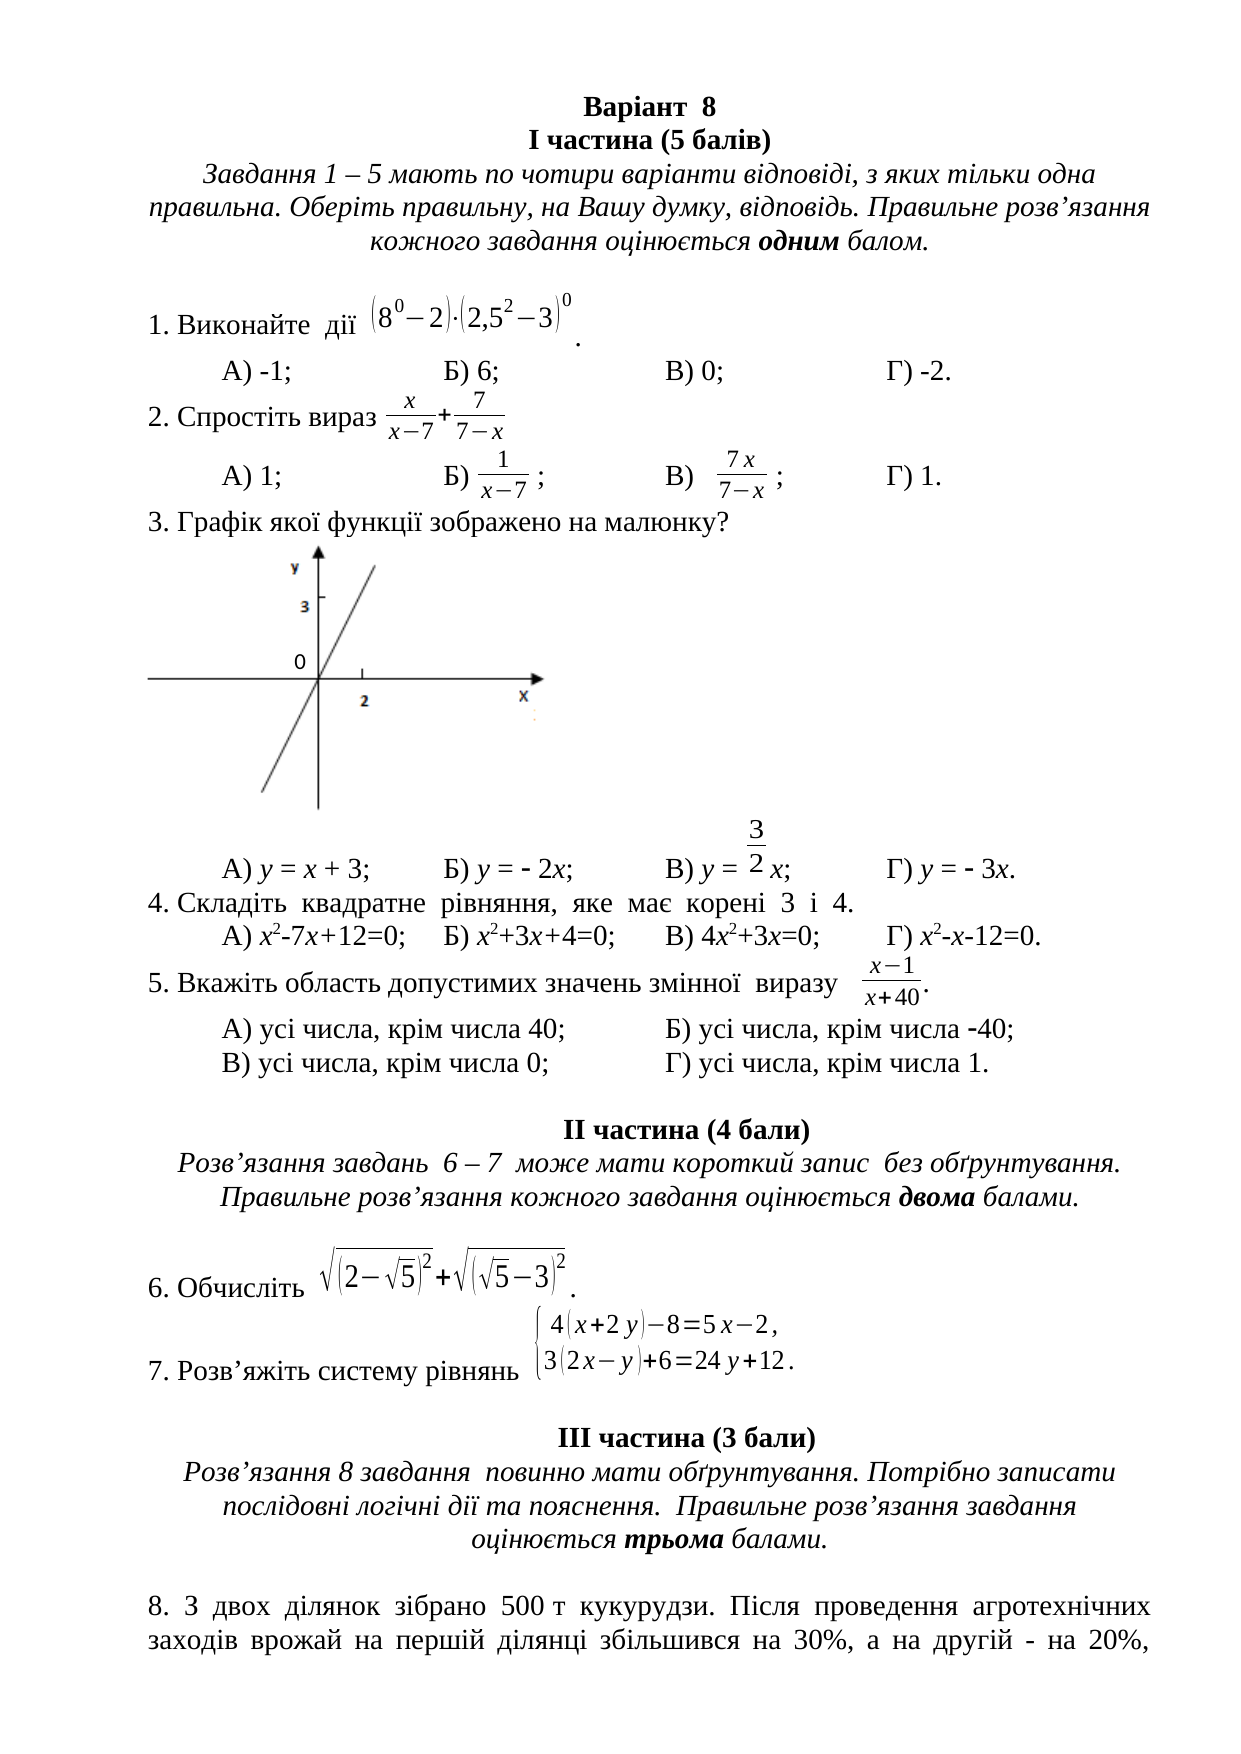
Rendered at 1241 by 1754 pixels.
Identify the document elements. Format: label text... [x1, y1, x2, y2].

text Варіант 8 [148, 89, 1152, 122]
text І частина (5 балів) [148, 122, 1152, 156]
text А) усі числа, крім числа 40; Б) усі числа, крім числа 40; [148, 1011, 1152, 1045]
text А) у = х + 3; Б) у = 2х; В) у = х; Г) у = 3х. [148, 814, 1152, 885]
text ІІ частина (4 бали) [221, 1112, 1152, 1145]
text 7. Розв’яжіть систему рівнянь [148, 1304, 1152, 1387]
text В) усі числа, крім числа 0; Г) усі числа, крім числа 1. [148, 1045, 1152, 1078]
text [148, 1588, 1152, 1655]
text 3. Графік якої функції зображено на малюнку? [148, 504, 1152, 538]
text Завдання 1 – 5 мають по чотири варіанти відповіді, з яких тільки одна правильна. Оберіть правильну, на Вашу думку, відповідь. Правильне розв’язання кожного завдання оцінюється одним балом. [148, 156, 1152, 256]
text 6. Обчисліть . [148, 1246, 1152, 1304]
text Розв’язання 8 завдання повинно мати обґрунтування. Потрібно записати послідовні логічні дії та пояснення. Правильне розв’язання завдання оцінюється трьома балами. [148, 1454, 1152, 1555]
text 4. Складіть квадратне рівняння, яке має корені 3 і 4. [148, 885, 1152, 918]
text ІІІ частина (3 бали) [148, 1421, 1152, 1454]
text 2. Спростіть вираз [148, 386, 1152, 445]
text А) х2-7х+12=0; Б) х2+3х+4=0; В) 4х2+3х=0; Г) х2-х-12=0. [148, 918, 1152, 952]
text А) 1; Б) ; В) ; Г) 1. [148, 445, 1152, 504]
text 1. Виконайте дії . [148, 290, 1152, 353]
text А) -1; Б) 6; В) 0; Г) -2. [148, 353, 1152, 386]
text 5. Вкажіть область допустимих значень змінної виразу . [148, 952, 1152, 1011]
picture [147, 537, 556, 815]
text Розв’язання завдань 6 – 7 може мати короткий запис без обґрунтування. Правильне розв’язання кожного завдання оцінюється двома балами. [148, 1145, 1152, 1212]
